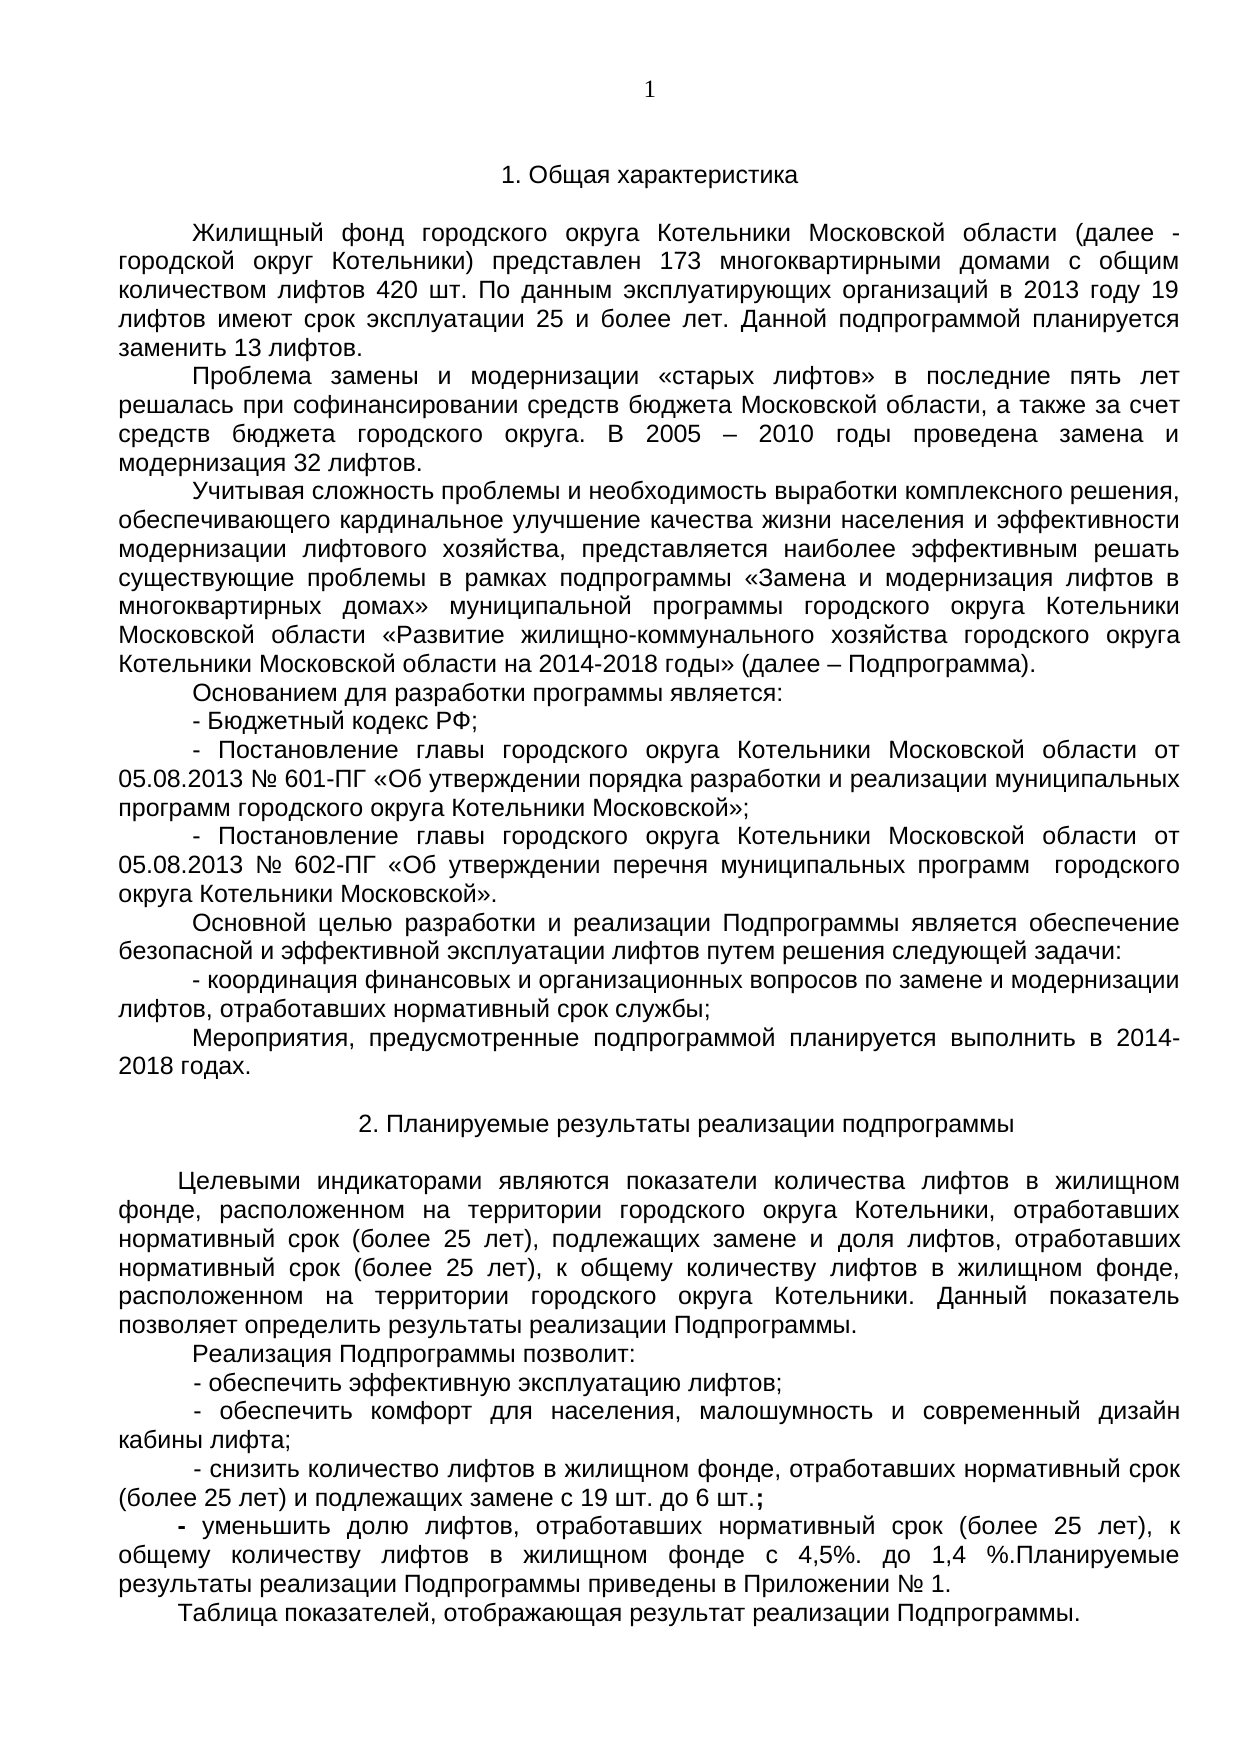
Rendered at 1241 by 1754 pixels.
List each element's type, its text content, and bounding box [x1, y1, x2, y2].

text - Постановление главы городского округа Котельники Московской области от 05.08.2013 № 601-ПГ «Об утверждении порядка разработки и реализации муниципальных программ городского округа Котельники Московской»; [118, 735, 1181, 821]
text 2. Планируемые результаты реализации подпрограммы [118, 1109, 1181, 1138]
text - Постановление главы городского округа Котельники Московской области от 05.08.2013 № 602-ПГ «Об утверждении перечня муниципальных программ городского округа Котельники Московской». [118, 821, 1181, 908]
text Основанием для разработки программы является: [118, 678, 1181, 706]
text - обеспечить эффективную эксплуатацию лифтов; [118, 1368, 1181, 1396]
text Мероприятия, предусмотренные подпрограммой планируется выполнить в 2014-2018 годах. [118, 1023, 1181, 1080]
text Проблема замены и модернизации «старых лифтов» в последние пять лет решалась при софинансировании средств бюджета Московской области, а также за счет средств бюджета городского округа. В 2005 – 2010 годы проведена замена и модернизация 32 лифтов. [118, 361, 1181, 476]
text Целевыми индикаторами являются показатели количества лифтов в жилищном фонде, расположенном на территории городского округа Котельники, отработавших нормативный срок (более 25 лет), подлежащих замене и доля лифтов, отработавших нормативный срок (более 25 лет), к общему количеству лифтов в жилищном фонде, расположенном на территории городского округа Котельники. Данный показатель позволяет определить результаты реализации Подпрограммы. [118, 1166, 1181, 1339]
text Жилищный фонд городского округа Котельники Московской области (далее - городской округ Котельники) представлен 173 многоквартирными домами с общим количеством лифтов 420 шт. По данным эксплуатирующих организаций в 2013 году 19 лифтов имеют срок эксплуатации 25 и более лет. Данной подпрограммой планируется заменить 13 лифтов. [118, 218, 1181, 361]
text 1. Общая характеристика [118, 160, 1181, 189]
text Учитывая сложность проблемы и необходимость выработки комплексного решения, обеспечивающего кардинальное улучшение качества жизни населения и эффективности модернизации лифтового хозяйства, представляется наиболее эффективным решать существующие проблемы в рамках подпрограммы «Замена и модернизация лифтов в многоквартирных домах» муниципальной программы городского округа Котельники Московской области «Развитие жилищно-коммунального хозяйства городского округа Котельники Московской области на 2014-2018 годы» (далее – Подпрограмма). [118, 476, 1181, 678]
text - уменьшить долю лифтов, отработавших нормативный срок (более 25 лет), к общему количеству лифтов в жилищном фонде с 4,5%. до 1,4 %.Планируемые результаты реализации Подпрограммы приведены в Приложении № 1. [118, 1511, 1181, 1598]
text Реализация Подпрограммы позволит: [118, 1339, 1181, 1368]
text Таблица показателей, отображающая результат реализации Подпрограммы. [118, 1598, 1181, 1626]
text Основной целью разработки и реализации Подпрограммы является обеспечение безопасной и эффективной эксплуатации лифтов путем решения следующей задачи: [118, 908, 1181, 965]
text - координация финансовых и организационных вопросов по замене и модернизации лифтов, отработавших нормативный срок службы; [118, 965, 1181, 1023]
text - Бюджетный кодекс РФ; [118, 706, 1181, 735]
text - обеспечить комфорт для населения, малошумность и современный дизайн кабины лифта; [118, 1396, 1181, 1454]
text - снизить количество лифтов в жилищном фонде, отработавших нормативный срок (более 25 лет) и подлежащих замене с 19 шт. до 6 шт.; [118, 1454, 1181, 1511]
